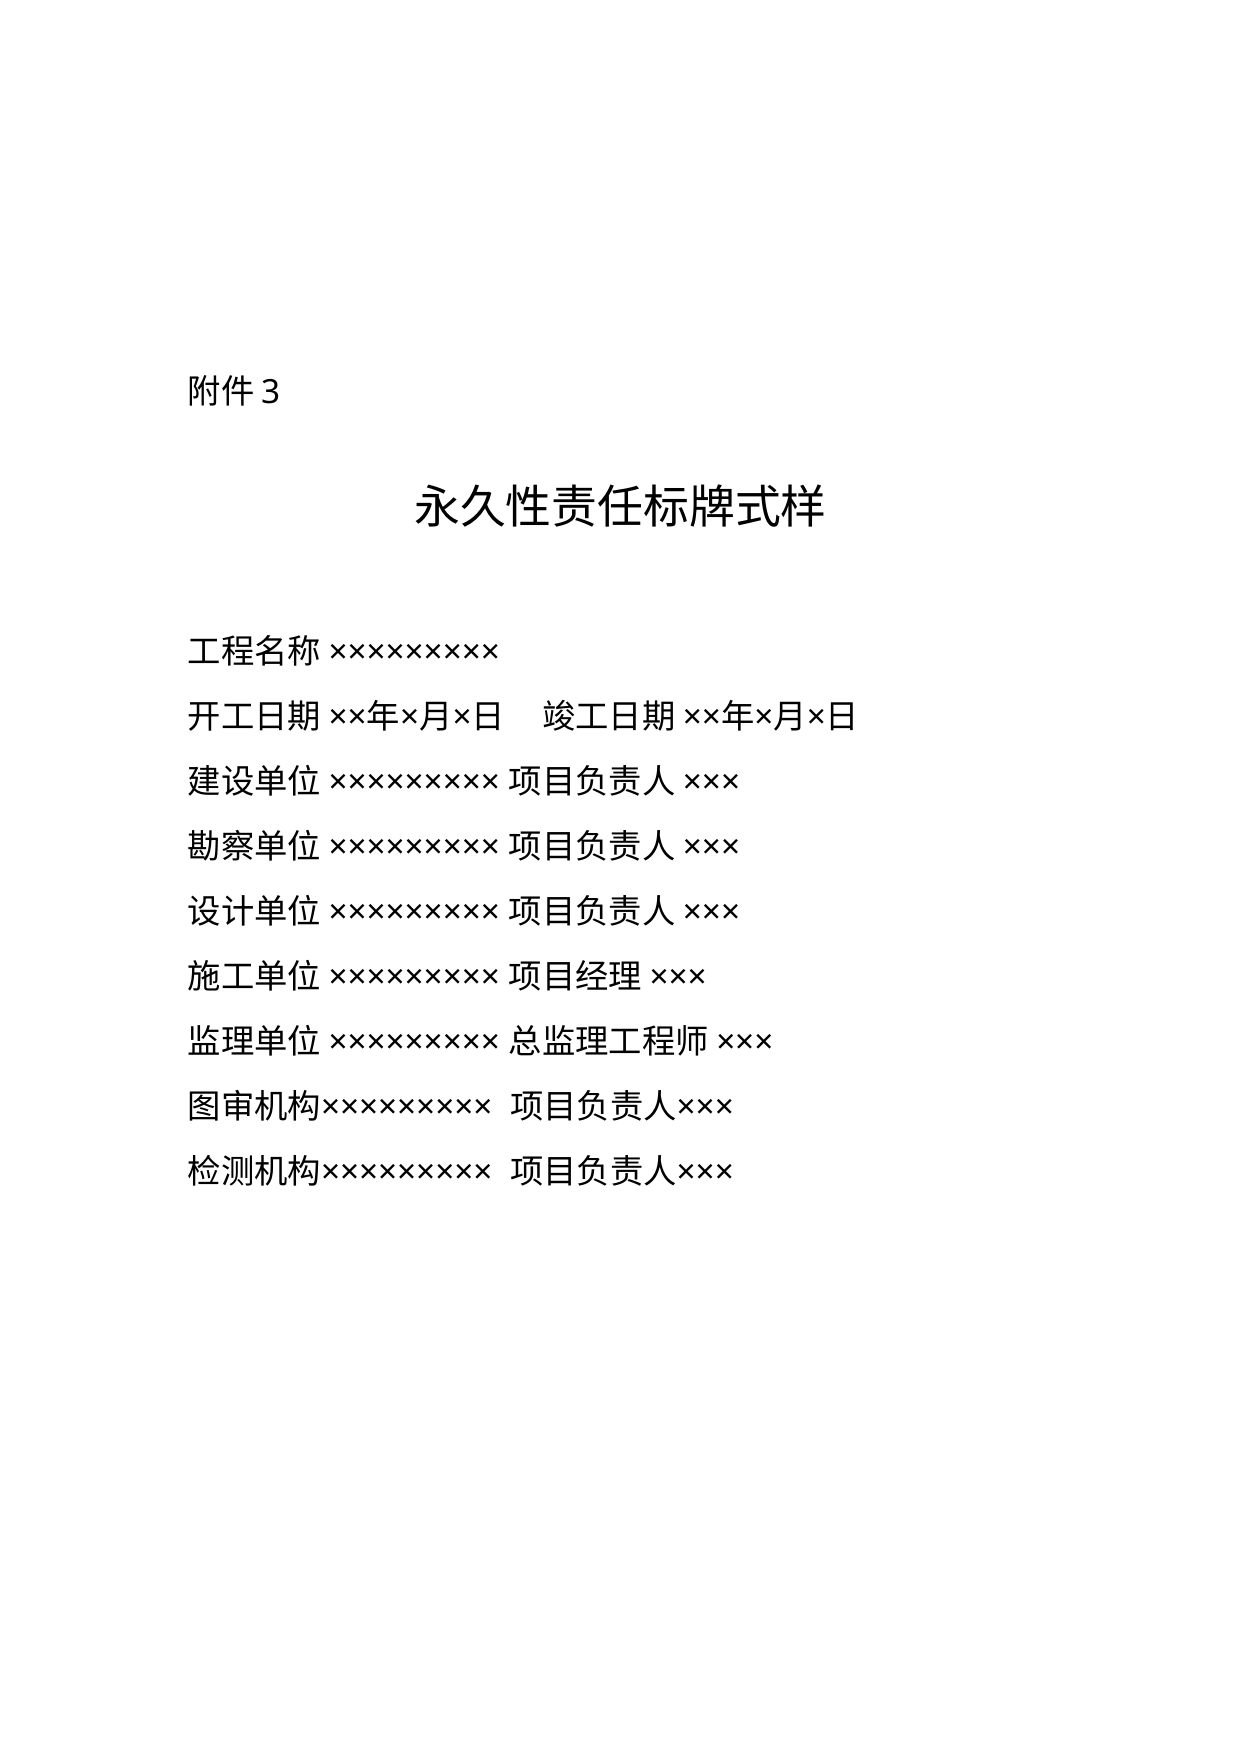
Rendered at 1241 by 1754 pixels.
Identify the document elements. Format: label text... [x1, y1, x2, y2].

text 图审机构××××××××× 项目负责人××× [187, 1072, 1053, 1137]
text 工程名称 ××××××××× [187, 617, 1053, 682]
text 监理单位 ××××××××× 总监理工程师 ××× [187, 1007, 1053, 1072]
text 附件3 [187, 357, 1053, 422]
text 施工单位 ××××××××× 项目经理 ××× [187, 942, 1053, 1007]
text 检测机构××××××××× 项目负责人××× [187, 1137, 1053, 1202]
text 建设单位 ××××××××× 项目负责人 ××× [187, 747, 1053, 812]
text 设计单位 ××××××××× 项目负责人 ××× [187, 877, 1053, 942]
text 勘察单位 ××××××××× 项目负责人 ××× [187, 812, 1053, 877]
text 开工日期 ××年×月×日 竣工日期 ××年×月×日 [187, 682, 1053, 747]
text 永久性责任标牌式样 [187, 454, 1053, 552]
